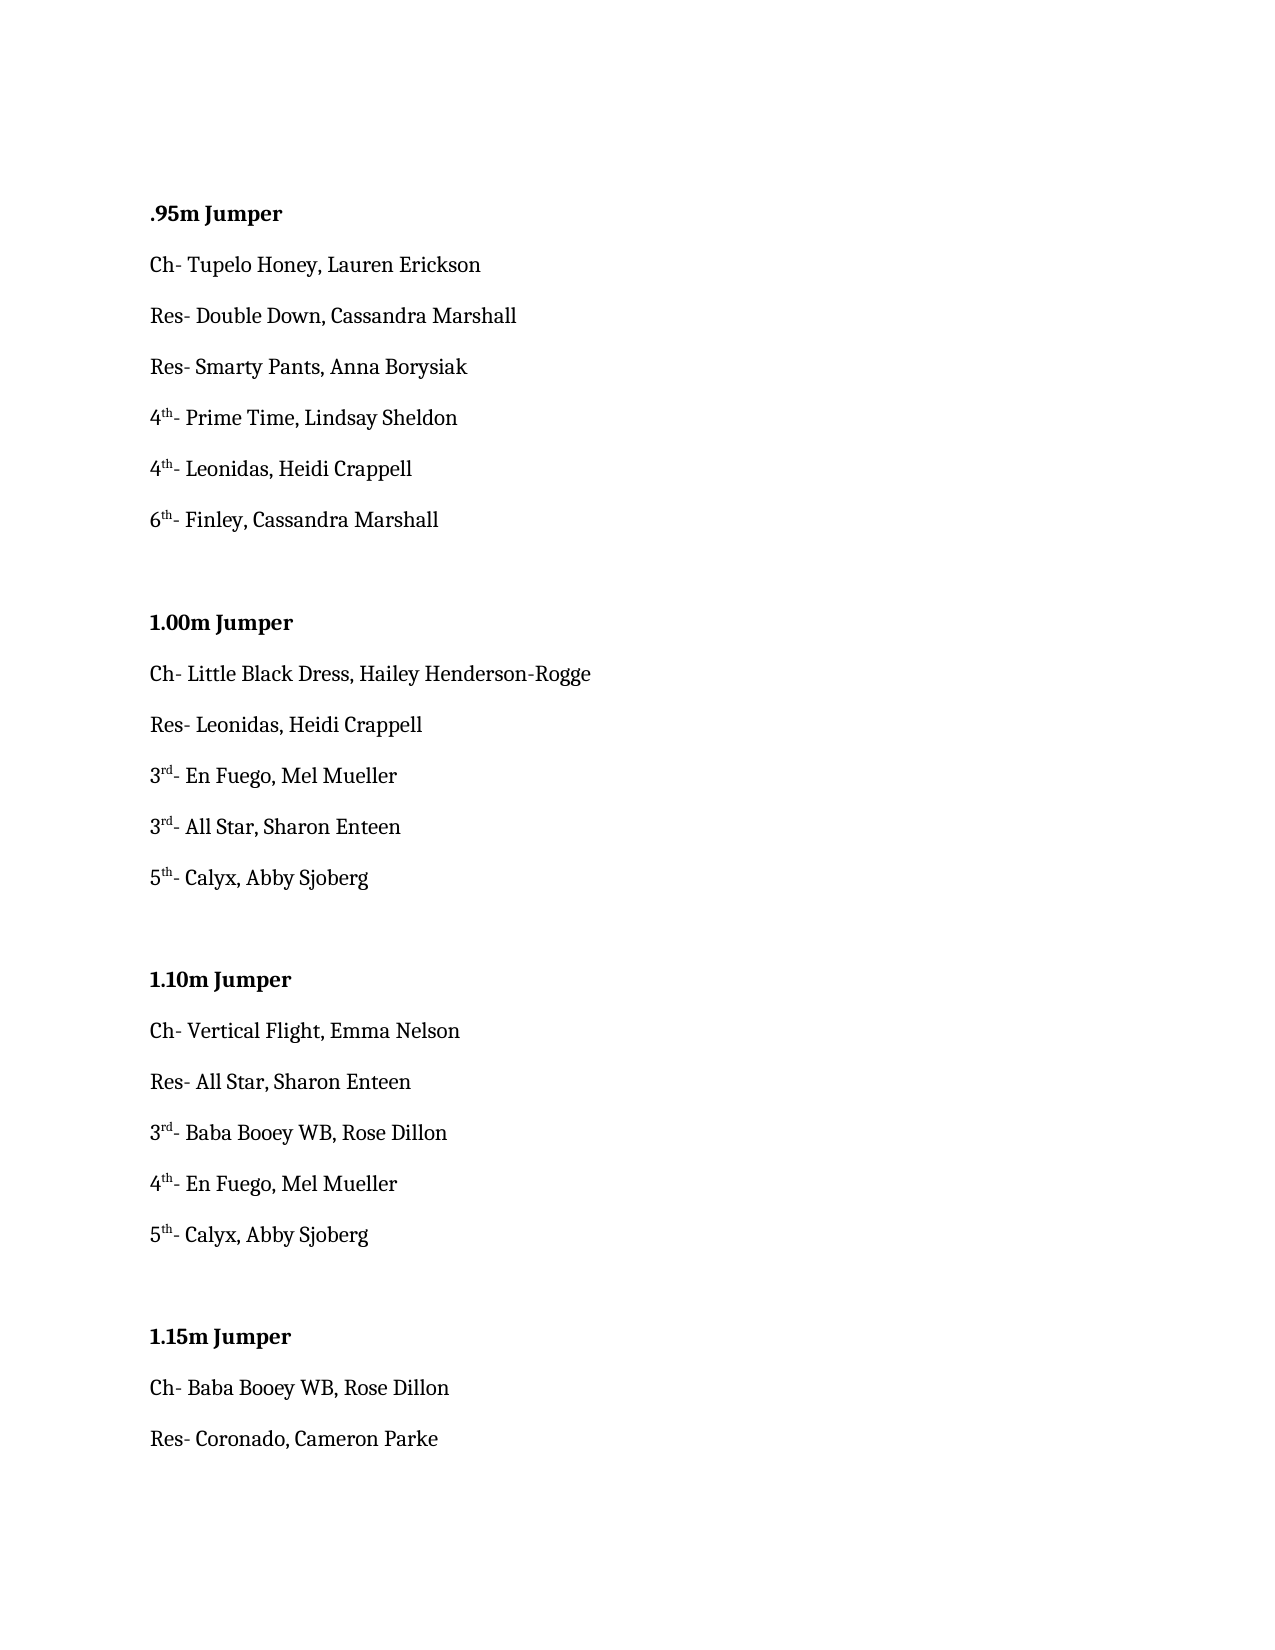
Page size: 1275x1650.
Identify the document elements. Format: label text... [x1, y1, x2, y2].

text 4th- En Fuego, Mel Mueller [150, 1171, 1125, 1197]
text Ch- Baba Booey WB, Rose Dillon [150, 1375, 1125, 1401]
text 1.10m Jumper [150, 967, 1125, 993]
text Res- All Star, Sharon Enteen [150, 1069, 1125, 1095]
text 1.00m Jumper [150, 609, 1125, 636]
text Res- Double Down, Cassandra Marshall [150, 303, 1125, 329]
text 3rd- En Fuego, Mel Mueller [150, 762, 1125, 789]
text 4th- Prime Time, Lindsay Sheldon [150, 405, 1125, 432]
text 1.15m Jumper [150, 1324, 1125, 1350]
text Ch- Little Black Dress, Hailey Henderson-Rogge [150, 660, 1125, 687]
text .95m Jumper [150, 201, 1125, 227]
text 4th- Leonidas, Heidi Crappell [150, 456, 1125, 483]
text Res- Coronado, Cameron Parke [150, 1426, 1125, 1452]
text 5th- Calyx, Abby Sjoberg [150, 864, 1125, 891]
text 3rd- Baba Booey WB, Rose Dillon [150, 1120, 1125, 1146]
text Res- Smarty Pants, Anna Borysiak [150, 354, 1125, 381]
text Ch- Vertical Flight, Emma Nelson [150, 1018, 1125, 1044]
text 6th- Finley, Cassandra Marshall [150, 507, 1125, 534]
text 3rd- All Star, Sharon Enteen [150, 813, 1125, 840]
text 5th- Calyx, Abby Sjoberg [150, 1222, 1125, 1248]
text Res- Leonidas, Heidi Crappell [150, 711, 1125, 738]
text Ch- Tupelo Honey, Lauren Erickson [150, 252, 1125, 278]
